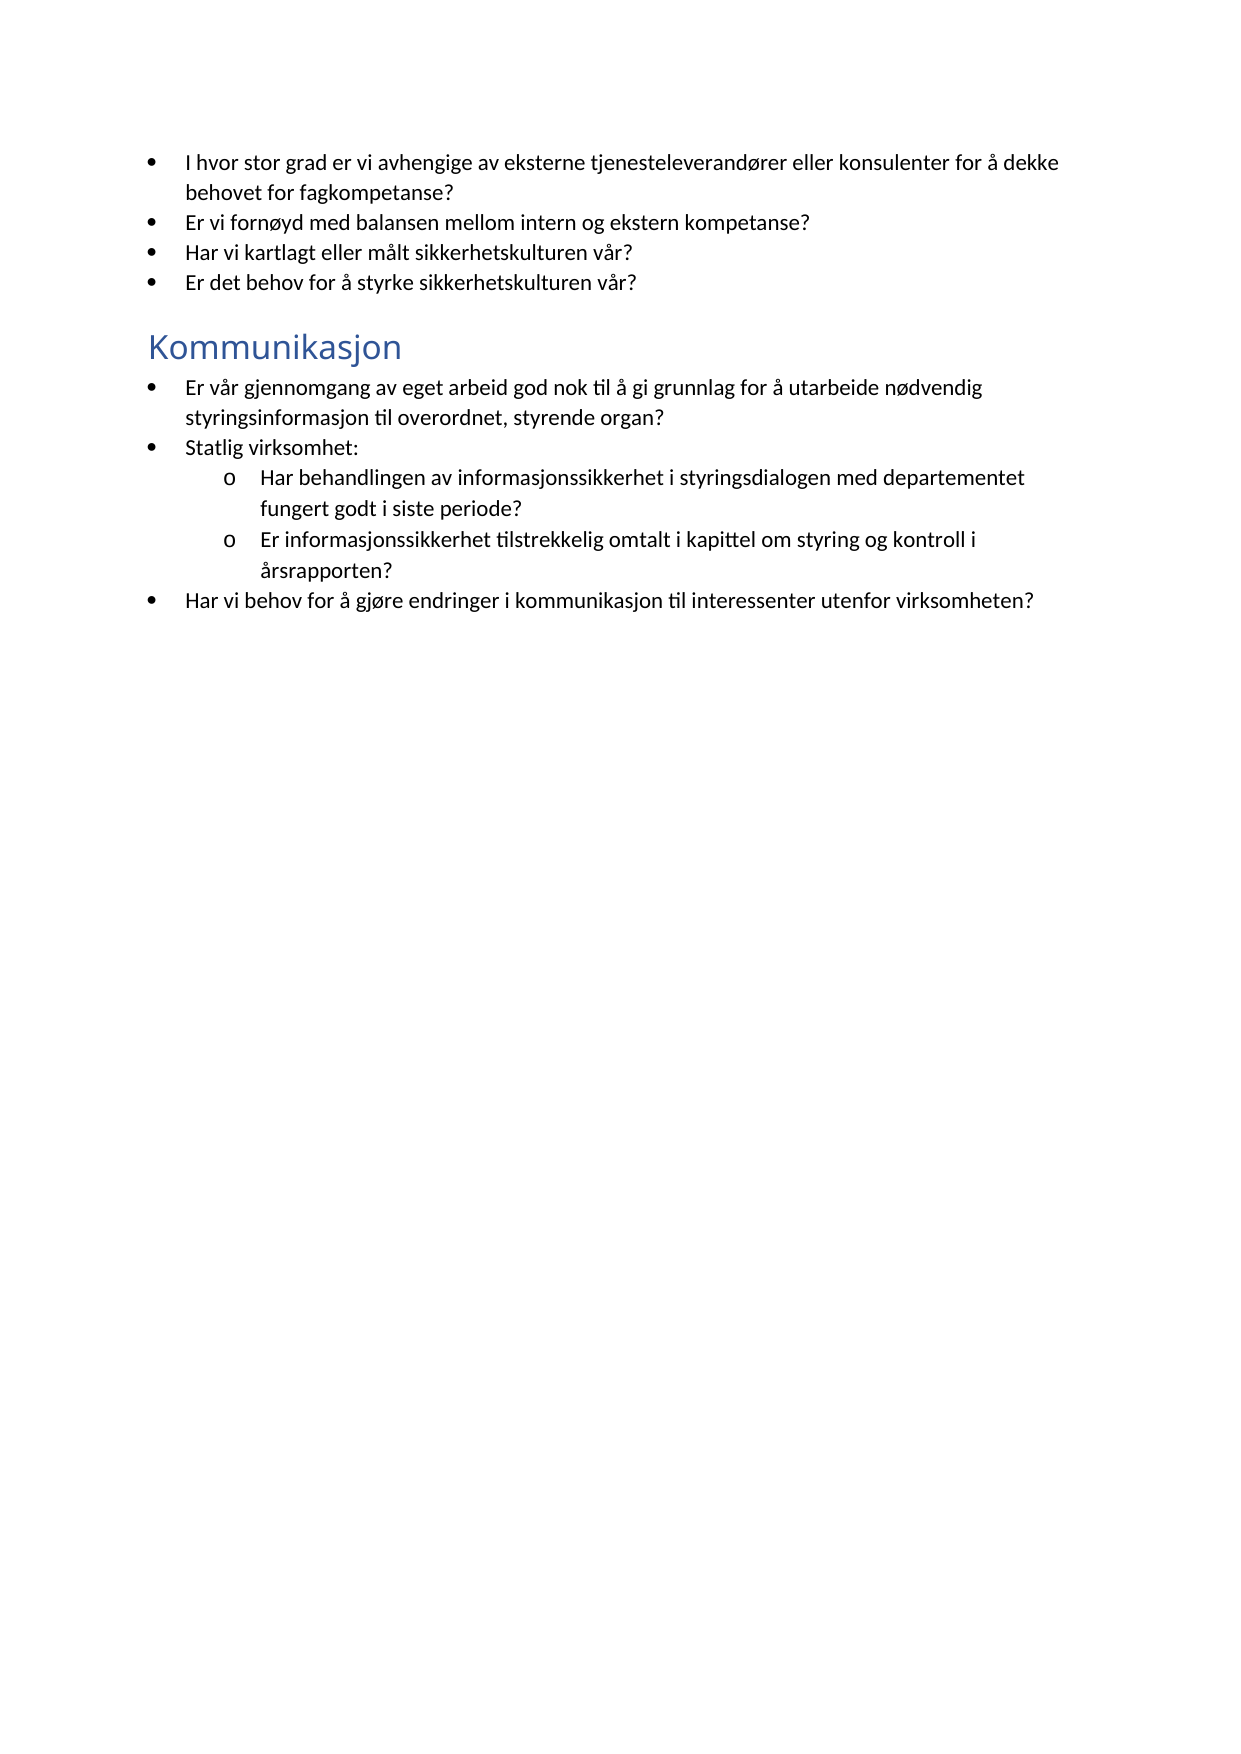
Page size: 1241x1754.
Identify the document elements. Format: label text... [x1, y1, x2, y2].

list Er informasjonssikkerhet tilstrekkelig omtalt i kapittel om styring og kontroll i årsrapporten? [223, 525, 1093, 584]
list Er vår gjennomgang av eget arbeid god nok til å gi grunnlag for å utarbeide nødvendig styringsinformasjon til overordnet, styrende organ? [148, 373, 1093, 431]
list Statlig virksomhet: [148, 433, 1093, 461]
list Har vi behov for å gjøre endringer i kommunikasjon til interessenter utenfor virksomheten? [148, 586, 1093, 614]
list Er det behov for å styrke sikkerhetskulturen vår? [148, 268, 1093, 296]
list Er vi fornøyd med balansen mellom intern og ekstern kompetanse? [148, 208, 1093, 236]
list Har behandlingen av informasjonssikkerhet i styringsdialogen med departementet fungert godt i siste periode? [223, 463, 1093, 523]
list I hvor stor grad er vi avhengige av eksterne tjenesteleverandører eller konsulenter for å dekke behovet for fagkompetanse? [148, 148, 1093, 206]
subtitle Kommunikasjon [148, 324, 1093, 369]
list Har vi kartlagt eller målt sikkerhetskulturen vår? [148, 238, 1093, 266]
